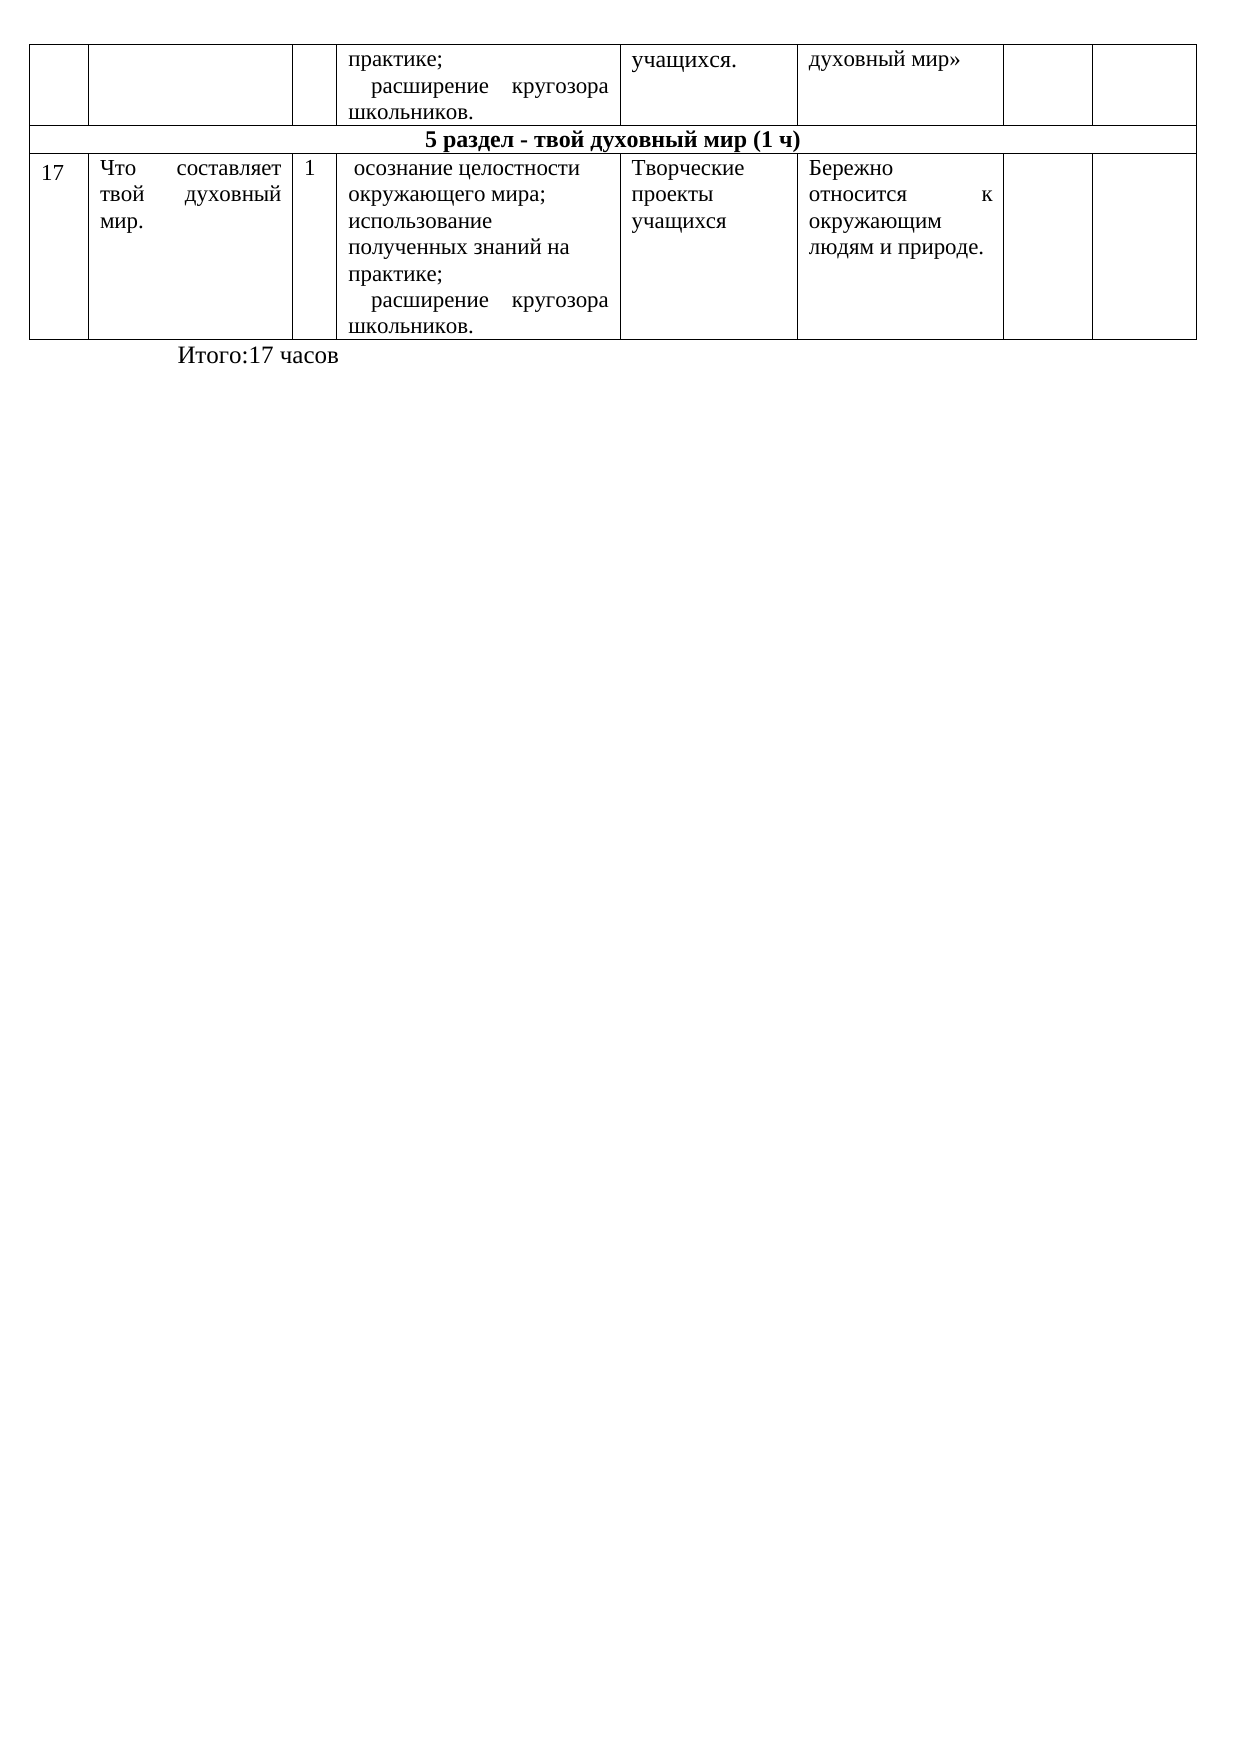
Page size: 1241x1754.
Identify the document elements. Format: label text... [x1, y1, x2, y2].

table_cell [89, 45, 292, 124]
table_cell [1093, 154, 1196, 339]
table_cell [1004, 154, 1092, 339]
table_cell Творческие проекты учащихся [621, 154, 797, 339]
table_cell 1 [293, 45, 336, 124]
table_cell 1 [293, 154, 336, 339]
text Итого:17 часов [177, 340, 1152, 368]
table_cell Что составляет твой духовный мир. [89, 154, 292, 339]
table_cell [337, 154, 620, 339]
table_cell 5 раздел - твой духовный мир (1 ч) [30, 126, 1196, 153]
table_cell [798, 45, 1003, 124]
table_cell 16 [30, 45, 88, 124]
table_cell [1004, 45, 1092, 124]
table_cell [337, 45, 620, 124]
table_cell 17 [30, 154, 88, 339]
table_cell [1093, 45, 1196, 124]
table_cell Бережно относится к окружающим людям и природе. [798, 154, 1003, 339]
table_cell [621, 45, 797, 124]
